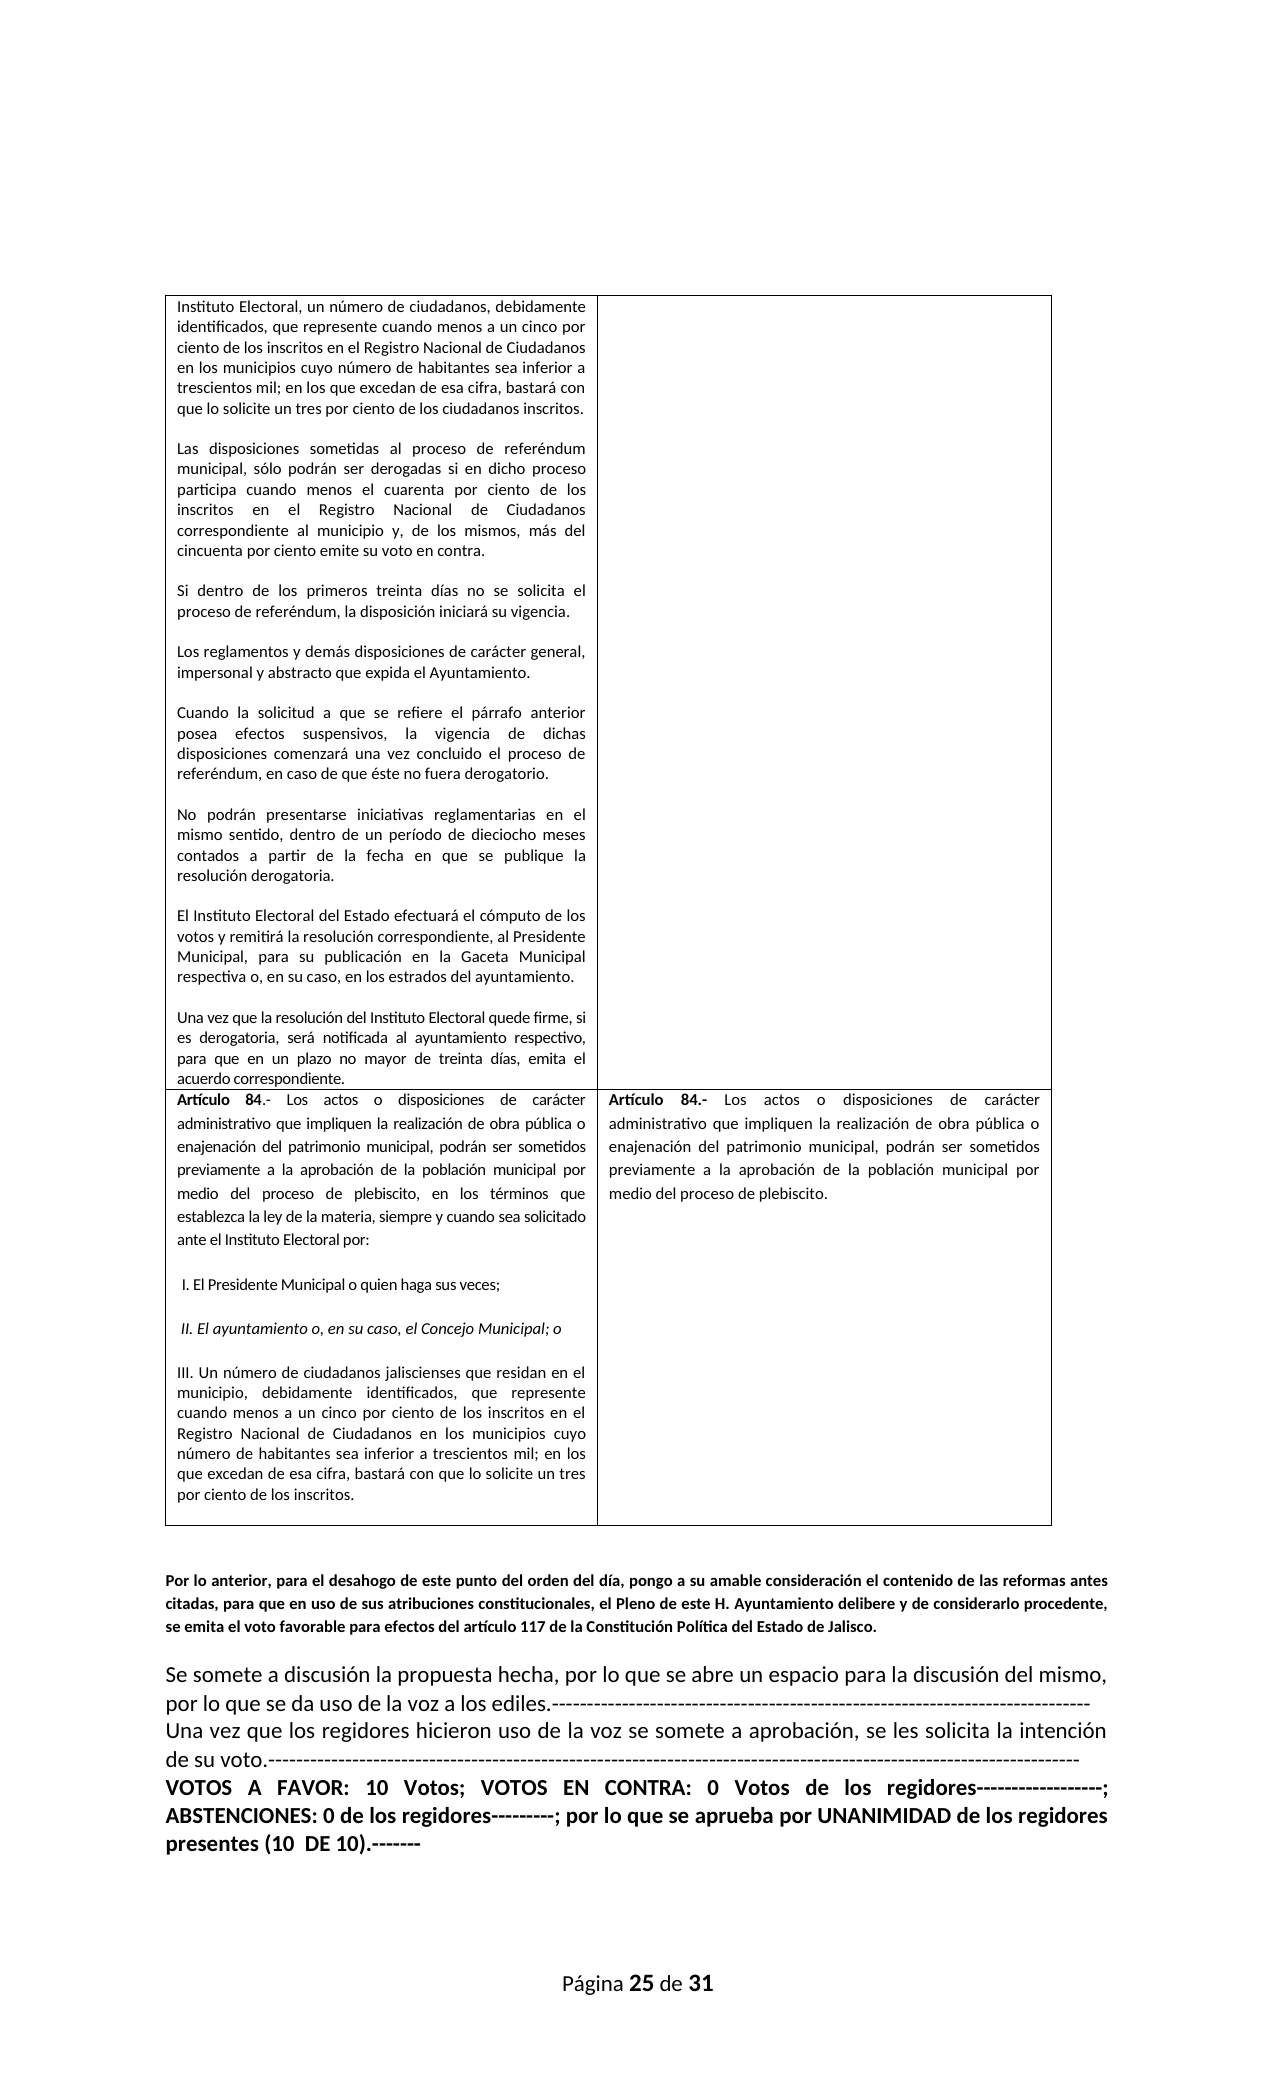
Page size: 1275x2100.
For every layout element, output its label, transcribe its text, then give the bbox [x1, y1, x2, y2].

table_cell Artículo 84.- Los actos o disposiciones de carácter administrativo que impliquen la realización de obra pública o enajenación del patrimonio municipal, podrán ser sometidos previamente a la aprobación de la población municipal por medio del proceso de plebiscito, en los términos que establezca la ley de la materia, siempre y cuando sea solicitado ante el Instituto Electoral por: I. El Presidente Municipal o quien haga sus veces; II. El ayuntamiento o, en su caso, el Concejo Municipal; o III. Un número de ciudadanos jaliscienses que residan en el municipio, debidamente identificados, que represente cuando menos a un cinco por ciento de los inscritos en el Registro Nacional de Ciudadanos en los municipios cuyo número de habitantes sea inferior a trescientos mil; en los que excedan de esa cifra, bastará con que lo solicite un tres por ciento de los inscritos. [166, 1090, 597, 1524]
text VOTOS A FAVOR: 10 Votos; VOTOS EN CONTRA: 0 Votos de los regidores------------------; ABSTENCIONES: 0 de los regidores---------; por lo que se aprueba por UNANIMIDAD de los regidores presentes (10 DE 10).------- [165, 1773, 1109, 1857]
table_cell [166, 296, 597, 1088]
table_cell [598, 296, 1051, 1088]
text Una vez que los regidores hicieron uso de la voz se somete a aprobación, se les solicita la intención de su voto.-------------------------------------------------------------------------------------------------------------------- [165, 1717, 1109, 1773]
text Por lo anterior, para el desahogo de este punto del orden del día, pongo a su amable consideración el contenido de las reformas antes citadas, para que en uso de sus atribuciones constitucionales, el Pleno de este H. Ayuntamiento delibere y de considerarlo procedente, se emita el voto favorable para efectos del artículo 117 de la Constitución Política del Estado de Jalisco. [165, 1570, 1109, 1637]
text Se somete a discusión la propuesta hecha, por lo que se abre un espacio para la discusión del mismo, por lo que se da uso de la voz a los ediles.----------------------------------------------------------------------------- [165, 1661, 1109, 1717]
table_cell Artículo 84.- Los actos o disposiciones de carácter administrativo que impliquen la realización de obra pública o enajenación del patrimonio municipal, podrán ser sometidos previamente a la aprobación de la población municipal por medio del proceso de plebiscito. [598, 1090, 1051, 1524]
